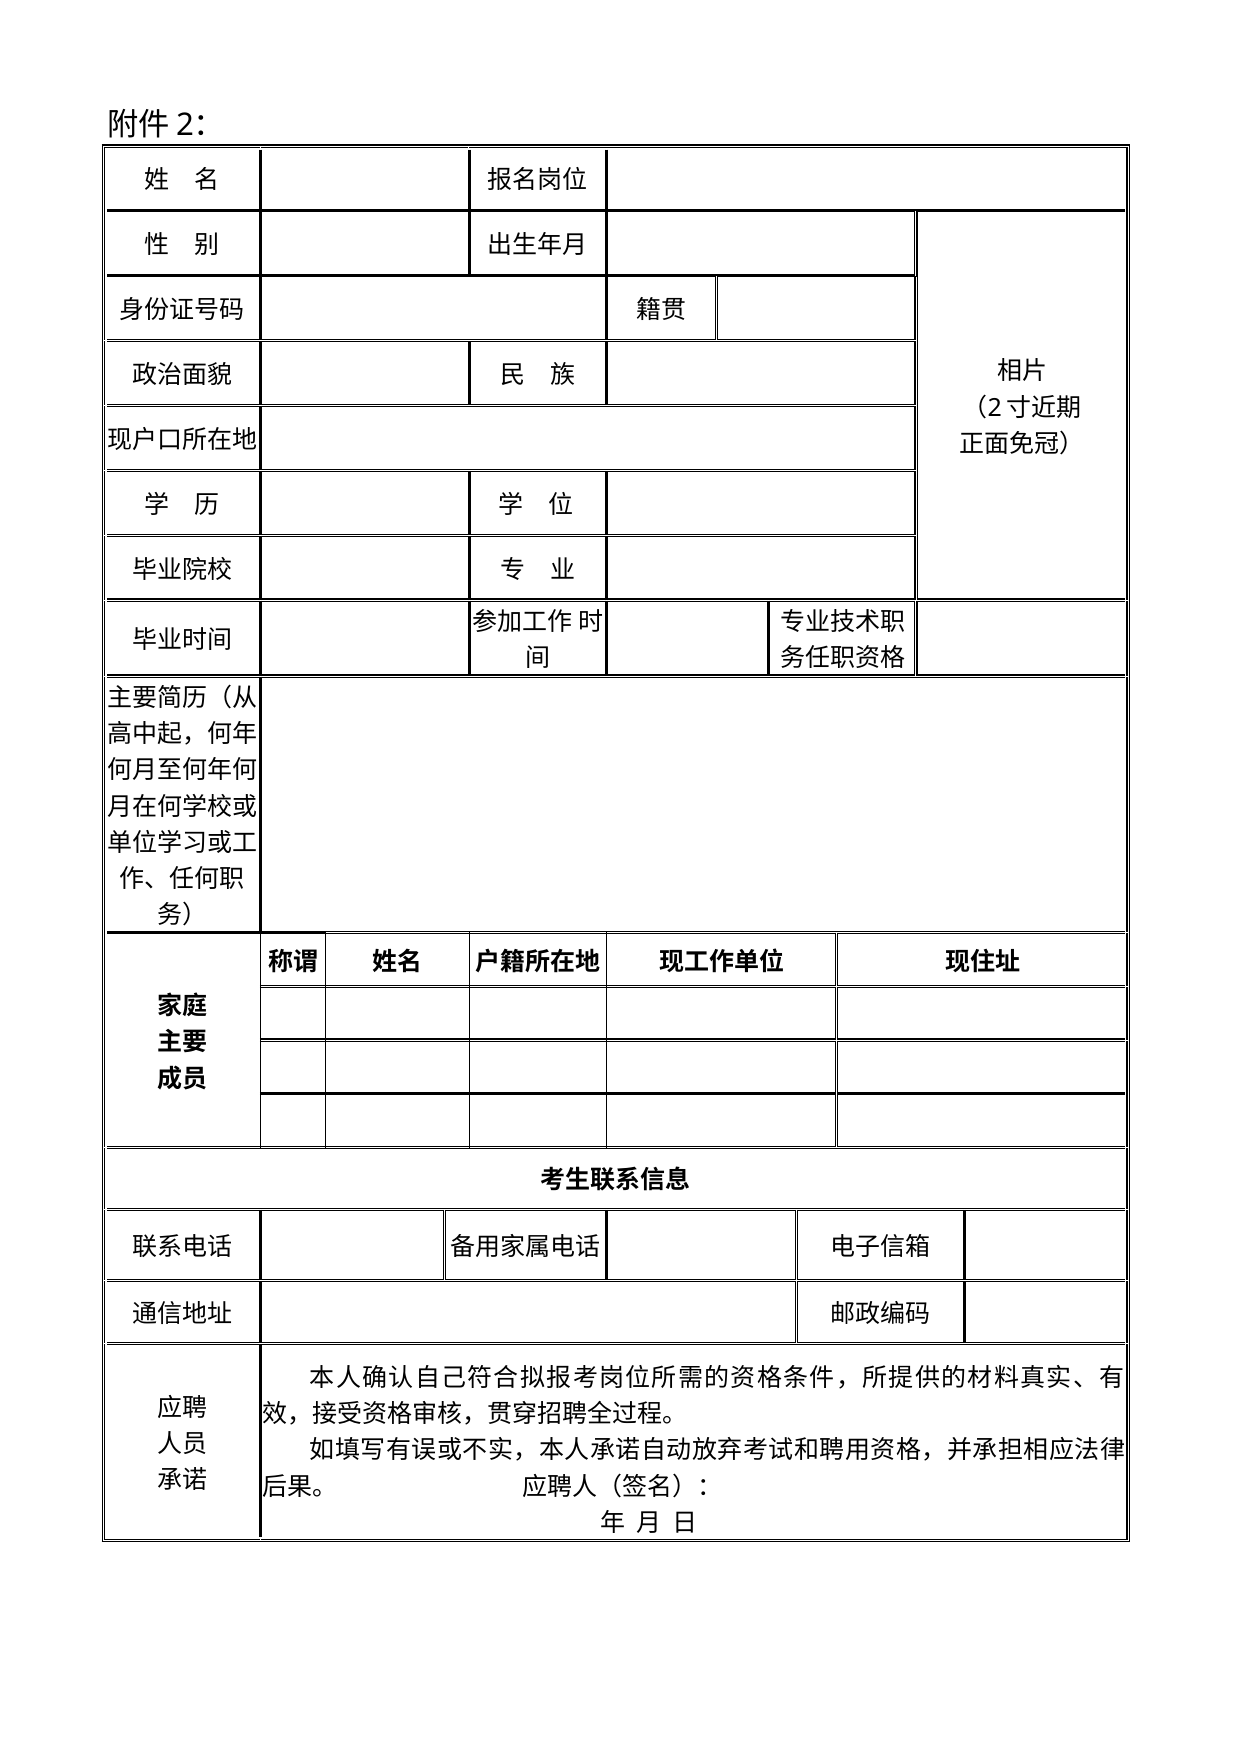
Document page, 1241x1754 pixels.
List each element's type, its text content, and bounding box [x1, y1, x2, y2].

table_cell [470, 1095, 606, 1146]
table_cell 毕业院校 [105, 534, 259, 598]
table_cell [261, 988, 325, 1038]
table_header [606, 148, 1126, 209]
table_cell [608, 472, 914, 533]
table_cell [918, 598, 1127, 674]
table_cell [262, 674, 1127, 931]
table_cell 主要简历（从高中起，何年何月至何年何月在何学校或单位学习或工作、任何职务） [105, 674, 259, 931]
table_cell [608, 1211, 795, 1279]
table_cell 学 历 [105, 469, 259, 533]
table_cell [607, 1042, 835, 1092]
table_cell 出生年月 [471, 212, 605, 274]
table_cell 性 别 [105, 209, 259, 274]
table_cell [608, 342, 914, 404]
table_cell 民 族 [471, 342, 605, 404]
table_cell 现工作单位 [607, 934, 835, 985]
table_cell 考生联系信息 [103, 1146, 1128, 1207]
table_cell [608, 212, 914, 274]
table_cell 称谓 [261, 934, 325, 985]
table_header 姓 名 [105, 148, 260, 209]
table_cell [608, 537, 914, 598]
table_cell [261, 1095, 325, 1146]
table_cell [836, 985, 1128, 1038]
table_cell 通信地址 [103, 1279, 260, 1342]
table_header [260, 146, 469, 209]
table_cell [470, 1042, 606, 1092]
table_cell [262, 342, 468, 404]
table_cell [718, 277, 914, 339]
table_cell 籍贯 [608, 277, 715, 339]
table_cell 联系电话 [105, 1208, 259, 1279]
table_cell [262, 1211, 443, 1279]
table_cell 相片 （2寸近期 正面免冠） [918, 209, 1126, 598]
table_cell [261, 1042, 325, 1092]
table_cell 政治面貌 [103, 339, 260, 404]
table_cell 应聘 人员 承诺 [103, 1342, 260, 1538]
table_cell 户籍所在地 [470, 934, 606, 985]
table_cell 专 业 [471, 537, 605, 598]
table_cell [262, 602, 468, 674]
table_cell [262, 212, 468, 274]
table_cell 本人确认自己符合拟报考岗位所需的资格条件，所提供的材料真实、有效，接受资格审核，贯穿招聘全过程。 如填写有误或不实，本人承诺自动放弃考试和聘用资格，并承担相应法律后果。 应聘人（签名）： 年 月 日 [260, 1342, 1128, 1538]
table_cell [608, 602, 767, 674]
table_cell [607, 1095, 835, 1146]
table_cell 学 位 [471, 472, 605, 533]
table_cell 备用家属电话 [446, 1211, 605, 1279]
table_cell [964, 1279, 1128, 1342]
table_cell 身份证号码 [105, 274, 259, 339]
table_cell 姓名 [326, 934, 469, 985]
table_cell [326, 1042, 469, 1092]
table_cell [326, 1095, 469, 1146]
table_cell 专业技术职务任职资格 [770, 602, 914, 674]
table_cell 邮政编码 [798, 1282, 963, 1342]
table_cell [838, 1092, 1126, 1146]
table_cell [966, 1208, 1127, 1279]
table_cell [838, 1038, 1127, 1092]
table_cell [326, 988, 469, 1038]
table_cell 现户口所在地 [103, 404, 260, 468]
table_header 报名岗位 [469, 148, 606, 209]
table_cell 毕业时间 [105, 598, 259, 674]
table_cell [262, 1282, 795, 1342]
table_cell [262, 472, 468, 533]
table_cell 电子信箱 [798, 1211, 963, 1279]
table_cell [607, 988, 835, 1038]
table_header 附件2： 厦门市公路事业发展中心补充非在编工作人员报名表 [107, 99, 1130, 144]
table_cell 家庭 主要 成员 [105, 931, 260, 1146]
table_cell [262, 277, 605, 339]
table_cell 参加工作 时间 [471, 602, 605, 674]
table_cell [262, 407, 914, 468]
table_cell [262, 537, 468, 598]
table_cell 现住址 [838, 931, 1127, 985]
table_cell [470, 988, 606, 1038]
